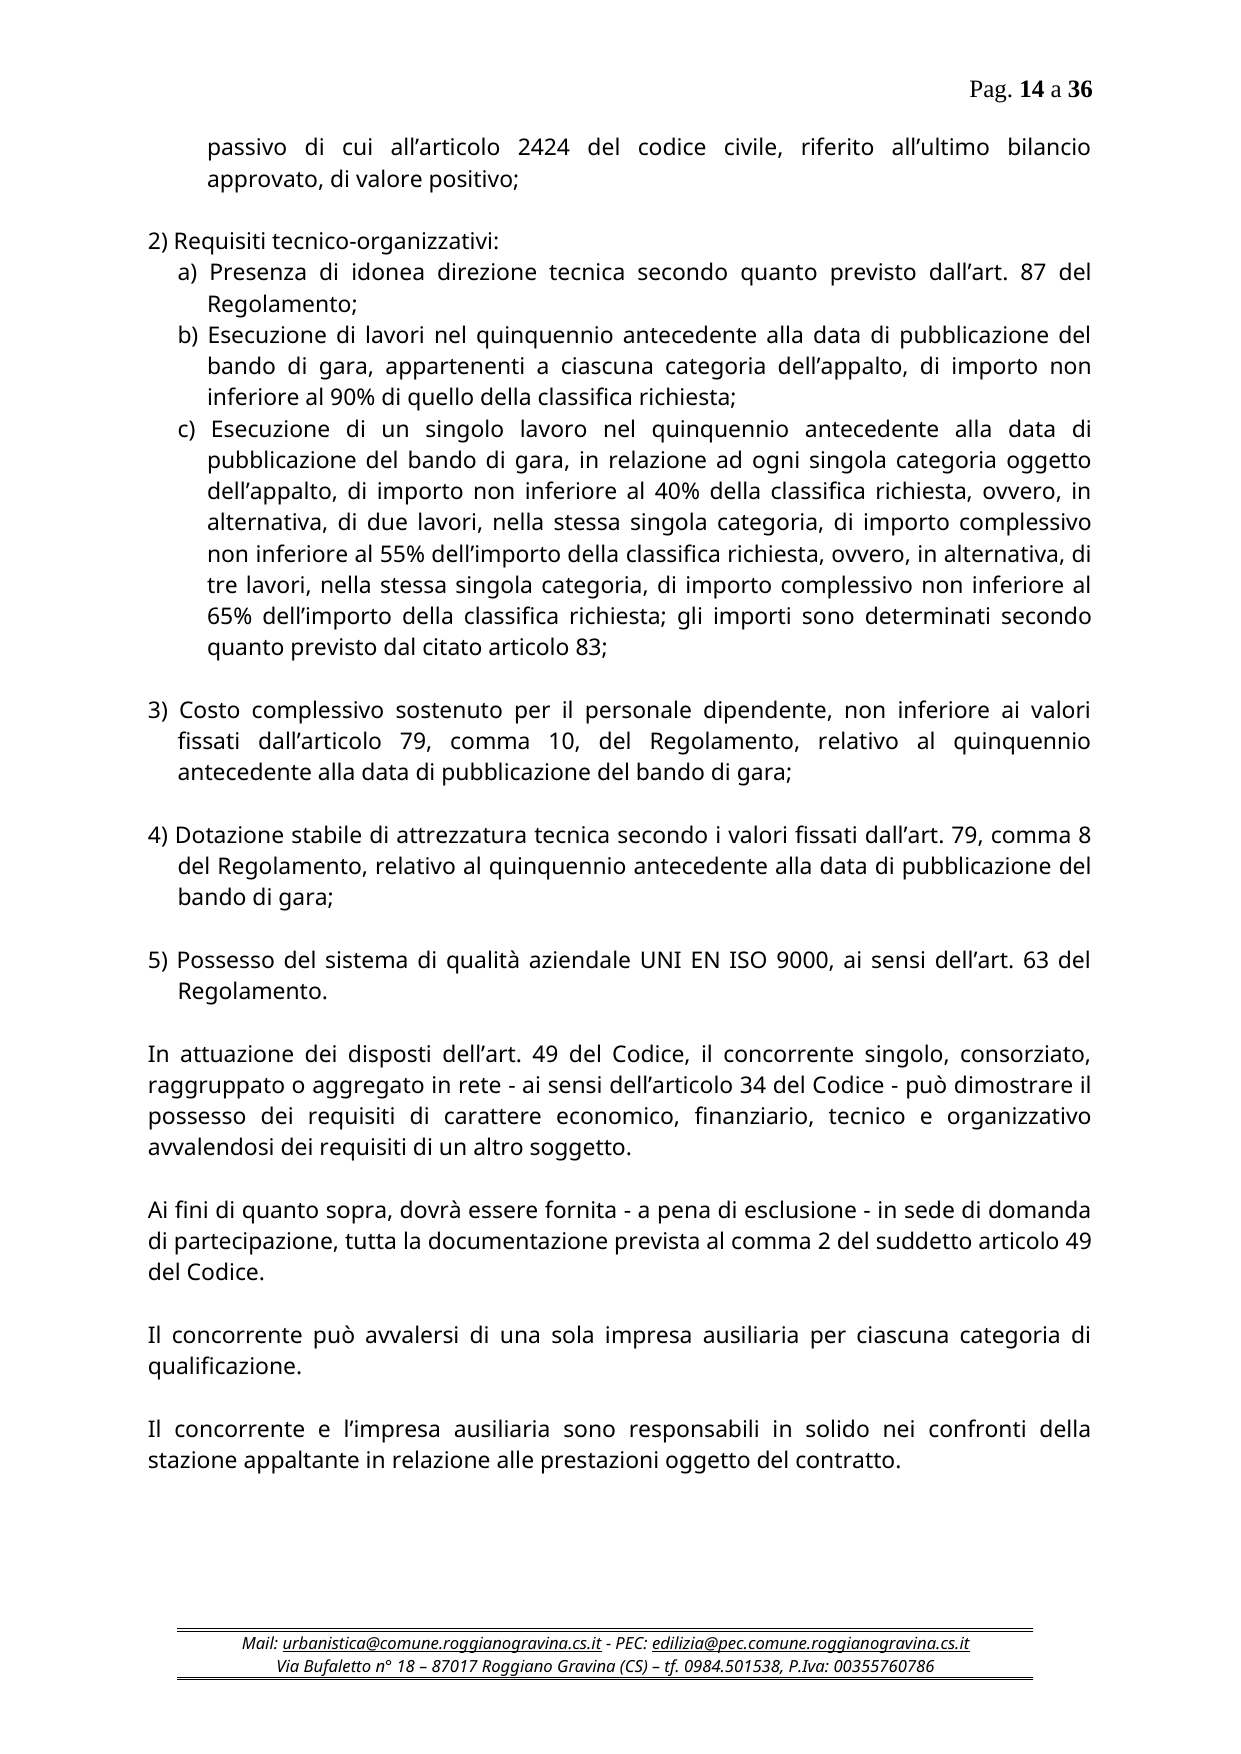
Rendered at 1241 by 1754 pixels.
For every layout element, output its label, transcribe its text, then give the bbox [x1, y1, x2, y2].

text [177, 131, 1093, 194]
text c) Esecuzione di un singolo lavoro nel quinquennio antecedente alla data di pubblicazione del bando di gara, in relazione ad ogni singola categoria oggetto dell’appalto, di importo non inferiore al 40% della classifica richiesta, ovvero, in alternativa, di due lavori, nella stessa singola categoria, di importo complessivo non inferiore al 55% dell’importo della classifica richiesta, ovvero, in alternativa, di tre lavori, nella stessa singola categoria, di importo complessivo non inferiore al 65% dell’importo della classifica richiesta; gli importi sono determinati secondo quanto previsto dal citato articolo 83; [177, 413, 1093, 663]
text b) Esecuzione di lavori nel quinquennio antecedente alla data di pubblicazione del bando di gara, appartenenti a ciascuna categoria dell’appalto, di importo non inferiore al 90% di quello della classifica richiesta; [177, 319, 1093, 413]
text Il concorrente e l’impresa ausiliaria sono responsabili in solido nei confronti della stazione appaltante in relazione alle prestazioni oggetto del contratto. [148, 1413, 1093, 1475]
text Il concorrente può avvalersi di una sola impresa ausiliaria per ciascuna categoria di qualificazione. [148, 1319, 1093, 1381]
text 2) Requisiti tecnico-organizzativi: [148, 225, 1093, 256]
text 5) Possesso del sistema di qualità aziendale UNI EN ISO 9000, ai sensi dell’art. 63 del Regolamento. [148, 944, 1093, 1006]
text Ai fini di quanto sopra, dovrà essere fornita - a pena di esclusione - in sede di domanda di partecipazione, tutta la documentazione prevista al comma 2 del suddetto articolo 49 del Codice. [148, 1194, 1093, 1288]
text In attuazione dei disposti dell’art. 49 del Codice, il concorrente singolo, consorziato, raggruppato o aggregato in rete - ai sensi dell’articolo 34 del Codice - può dimostrare il possesso dei requisiti di carattere economico, finanziario, tecnico e organizzativo avvalendosi dei requisiti di un altro soggetto. [148, 1038, 1093, 1163]
text 3) Costo complessivo sostenuto per il personale dipendente, non inferiore ai valori fissati dall’articolo 79, comma 10, del Regolamento, relativo al quinquennio antecedente alla data di pubblicazione del bando di gara; [148, 694, 1093, 788]
text 4) Dotazione stabile di attrezzatura tecnica secondo i valori fissati dall’art. 79, comma 8 del Regolamento, relativo al quinquennio antecedente alla data di pubblicazione del bando di gara; [148, 819, 1093, 913]
text a) Presenza di idonea direzione tecnica secondo quanto previsto dall’art. 87 del Regolamento; [177, 256, 1093, 319]
